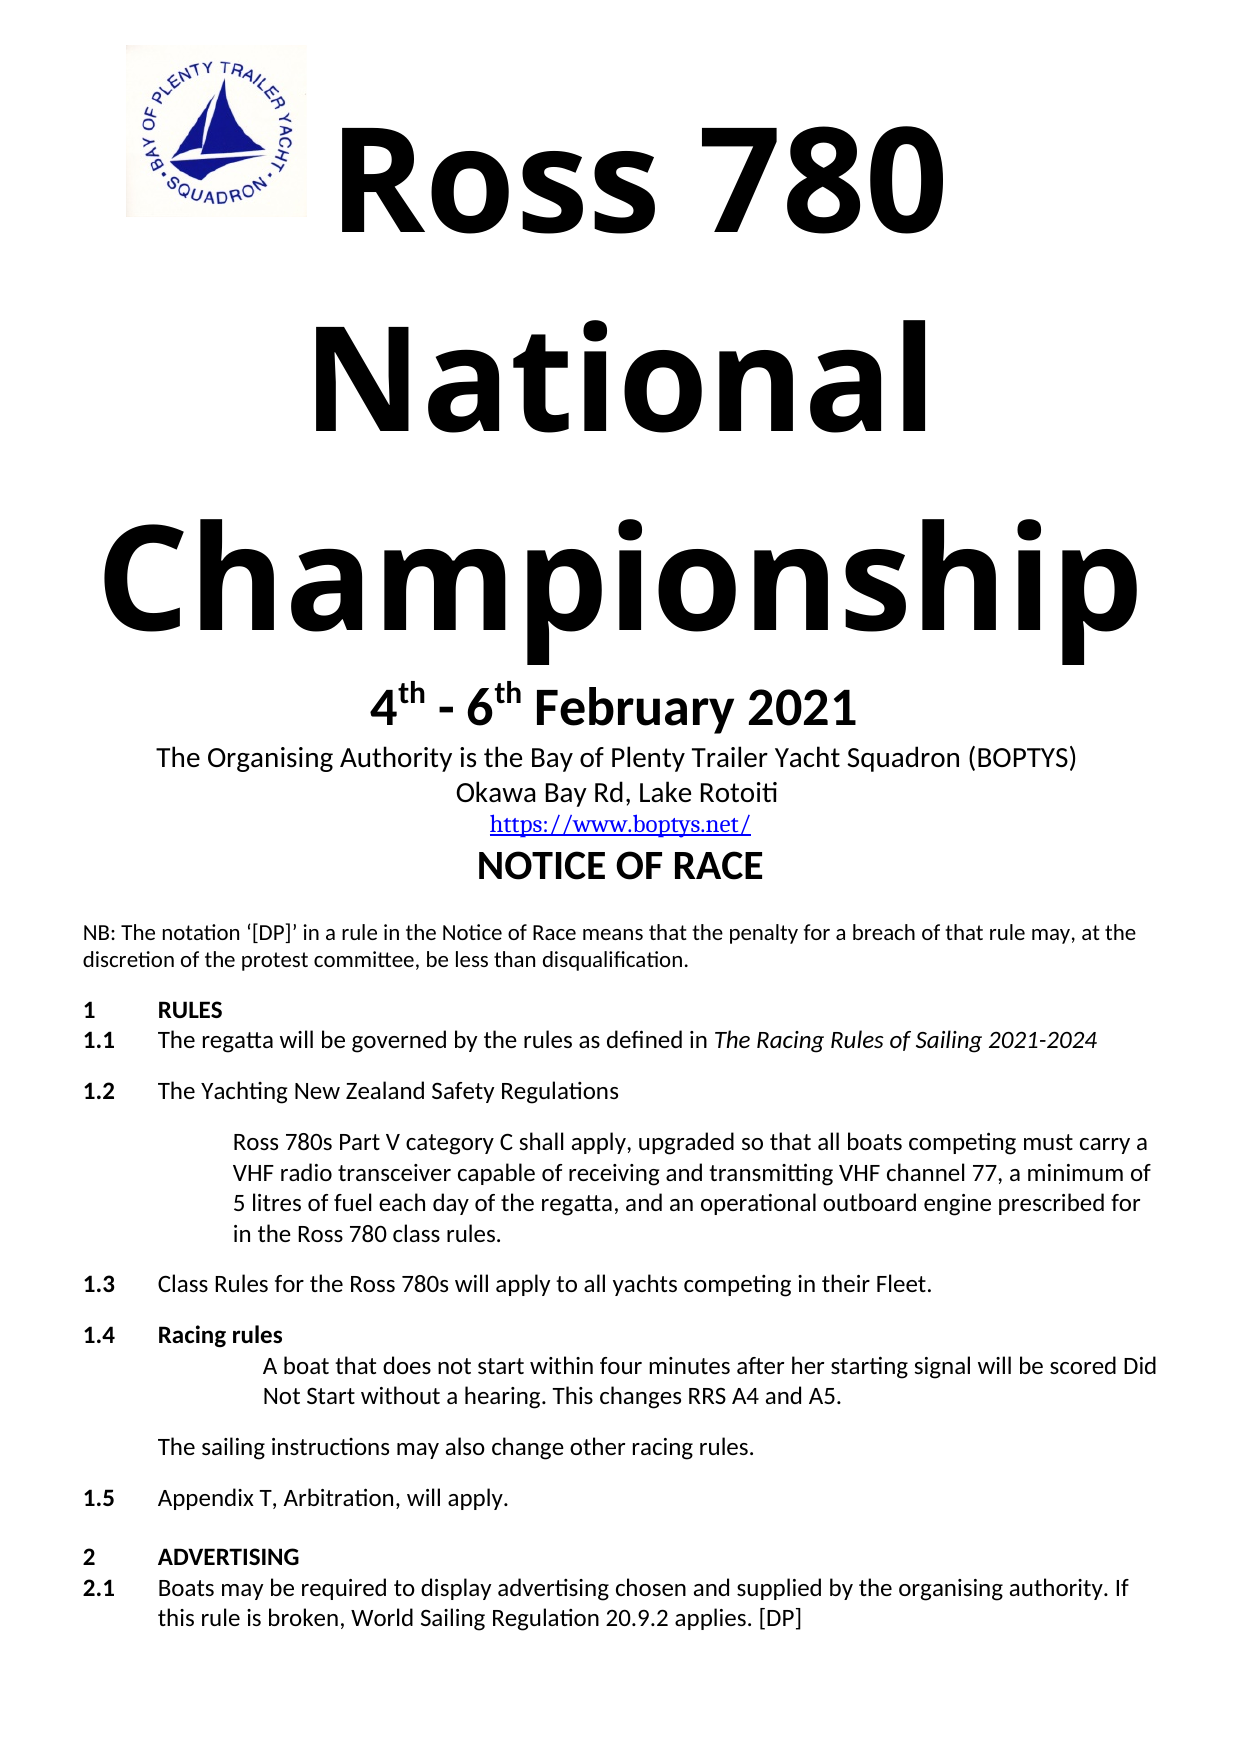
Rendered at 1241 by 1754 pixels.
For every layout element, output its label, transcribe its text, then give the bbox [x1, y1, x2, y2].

text https://www.boptys.net/ [83, 810, 1157, 839]
text NOTICE OF RACE [83, 839, 1157, 890]
text 4th - 6th February 2021 [83, 673, 1157, 739]
list Racing rules [83, 1319, 1157, 1350]
list The Yachting New Zealand Safety Regulations [83, 1075, 1157, 1106]
list Boats may be required to display advertising chosen and supplied by the organising authority. If this rule is broken, World Sailing Regulation 20.9.2 applies. [DP] [83, 1572, 1157, 1633]
list Class Rules for the Ross 780s will apply to all yachts competing in their Fleet. [83, 1268, 1157, 1299]
text Ross 780 [83, 77, 1157, 275]
text National Championship [83, 275, 1157, 673]
text A boat that does not start within four minutes after her starting signal will be scored Did Not Start without a hearing. This changes RRS A4 and A5. [263, 1350, 1157, 1411]
text Okawa Bay Rd, Lake Rotoiti [83, 774, 1157, 810]
text NB: The notation ‘[DP]’ in a rule in the Notice of Race means that the penalty for a breach of that rule may, at the discretion of the protest committee, be less than disqualification. [83, 918, 1157, 974]
text The Organising Authority is the Bay of Plenty Trailer Yacht Squadron (BOPTYS) [83, 739, 1157, 774]
list ADVERTISING [83, 1541, 1157, 1572]
list Appendix T, Arbitration, will apply. [83, 1482, 1157, 1513]
list RULES [83, 994, 1157, 1024]
text Ross 780s Part V category C shall apply, upgraded so that all boats competing must carry a VHF radio transceiver capable of receiving and transmitting VHF channel 77, a minimum of 5 litres of fuel each day of the regatta, and an operational outboard engine prescribed for in the Ross 780 class rules. [233, 1126, 1157, 1248]
picture [126, 45, 307, 217]
list The regatta will be governed by the rules as defined in The Racing Rules of Sailing 2021-2024 [83, 1024, 1157, 1055]
text The sailing instructions may also change other racing rules. [158, 1431, 1157, 1462]
